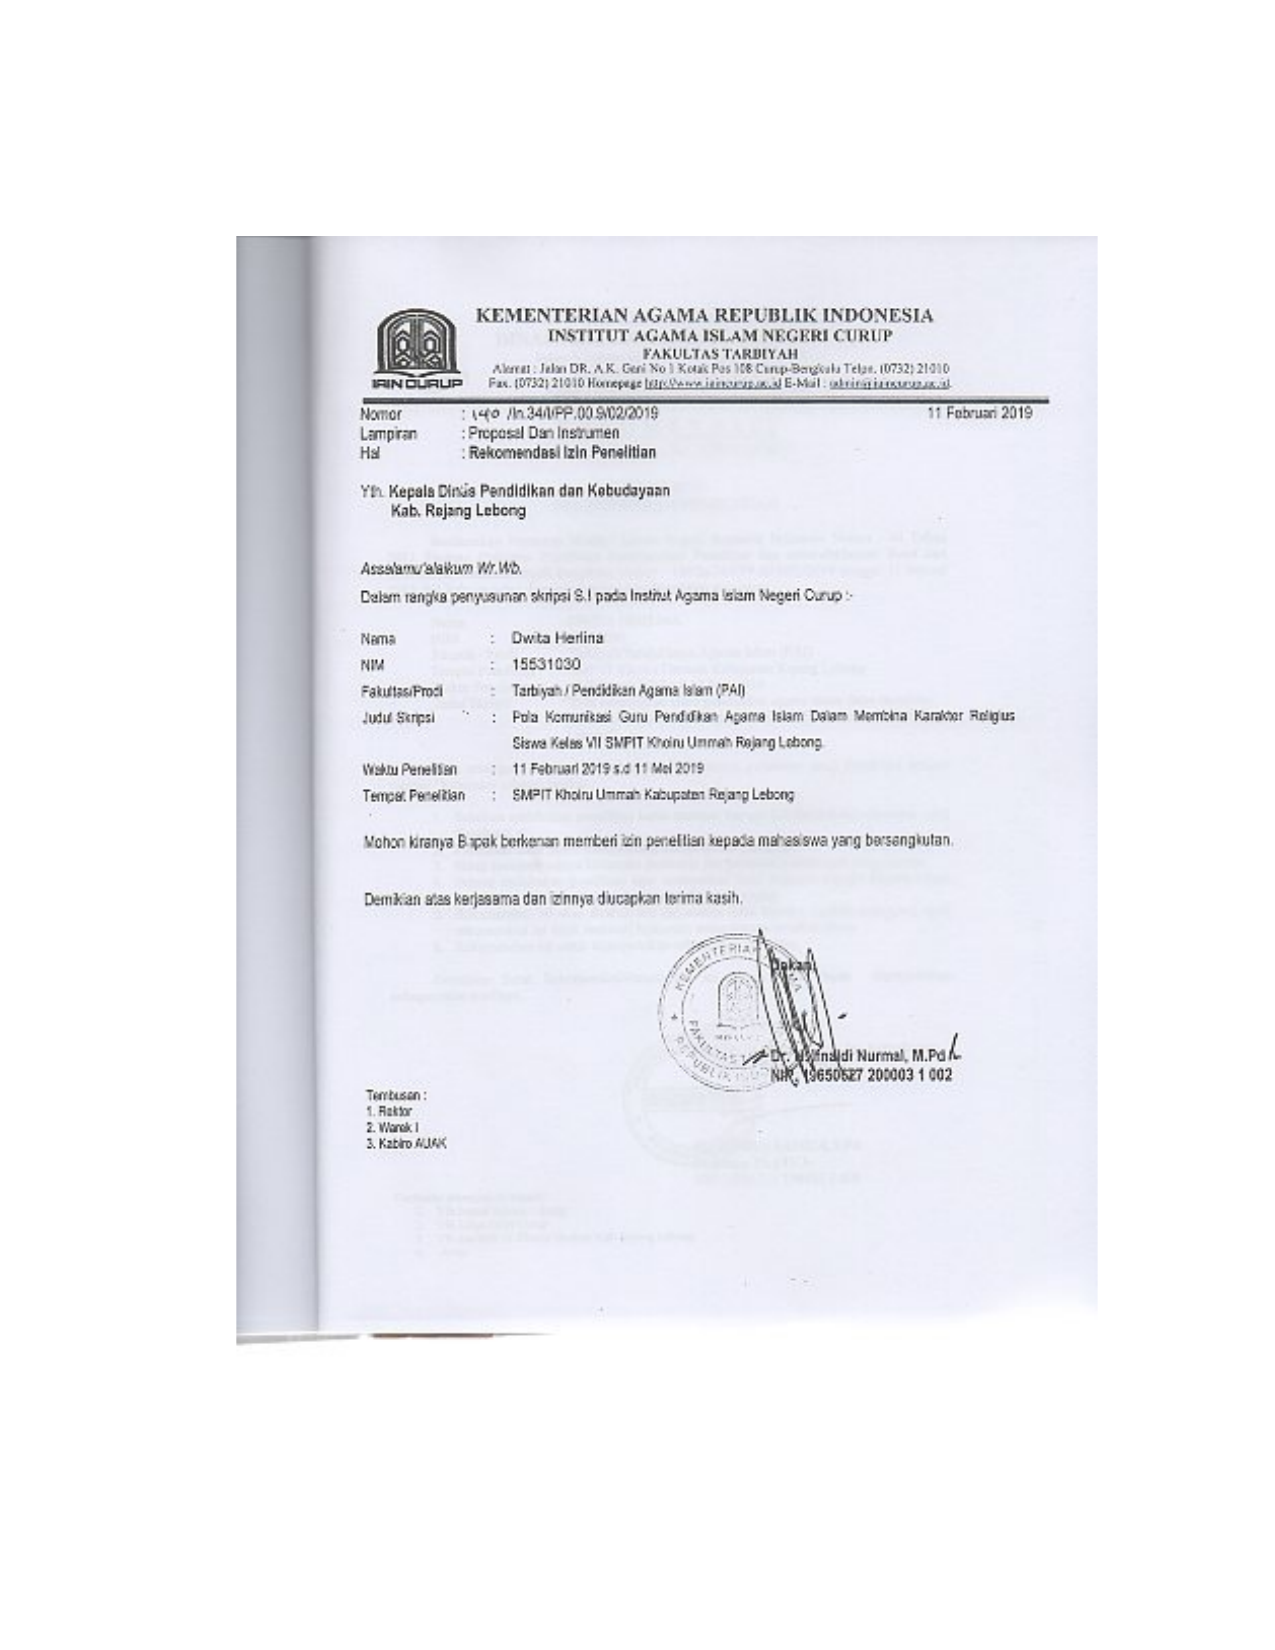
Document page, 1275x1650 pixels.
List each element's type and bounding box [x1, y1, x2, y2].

picture [236, 236, 1098, 1421]
